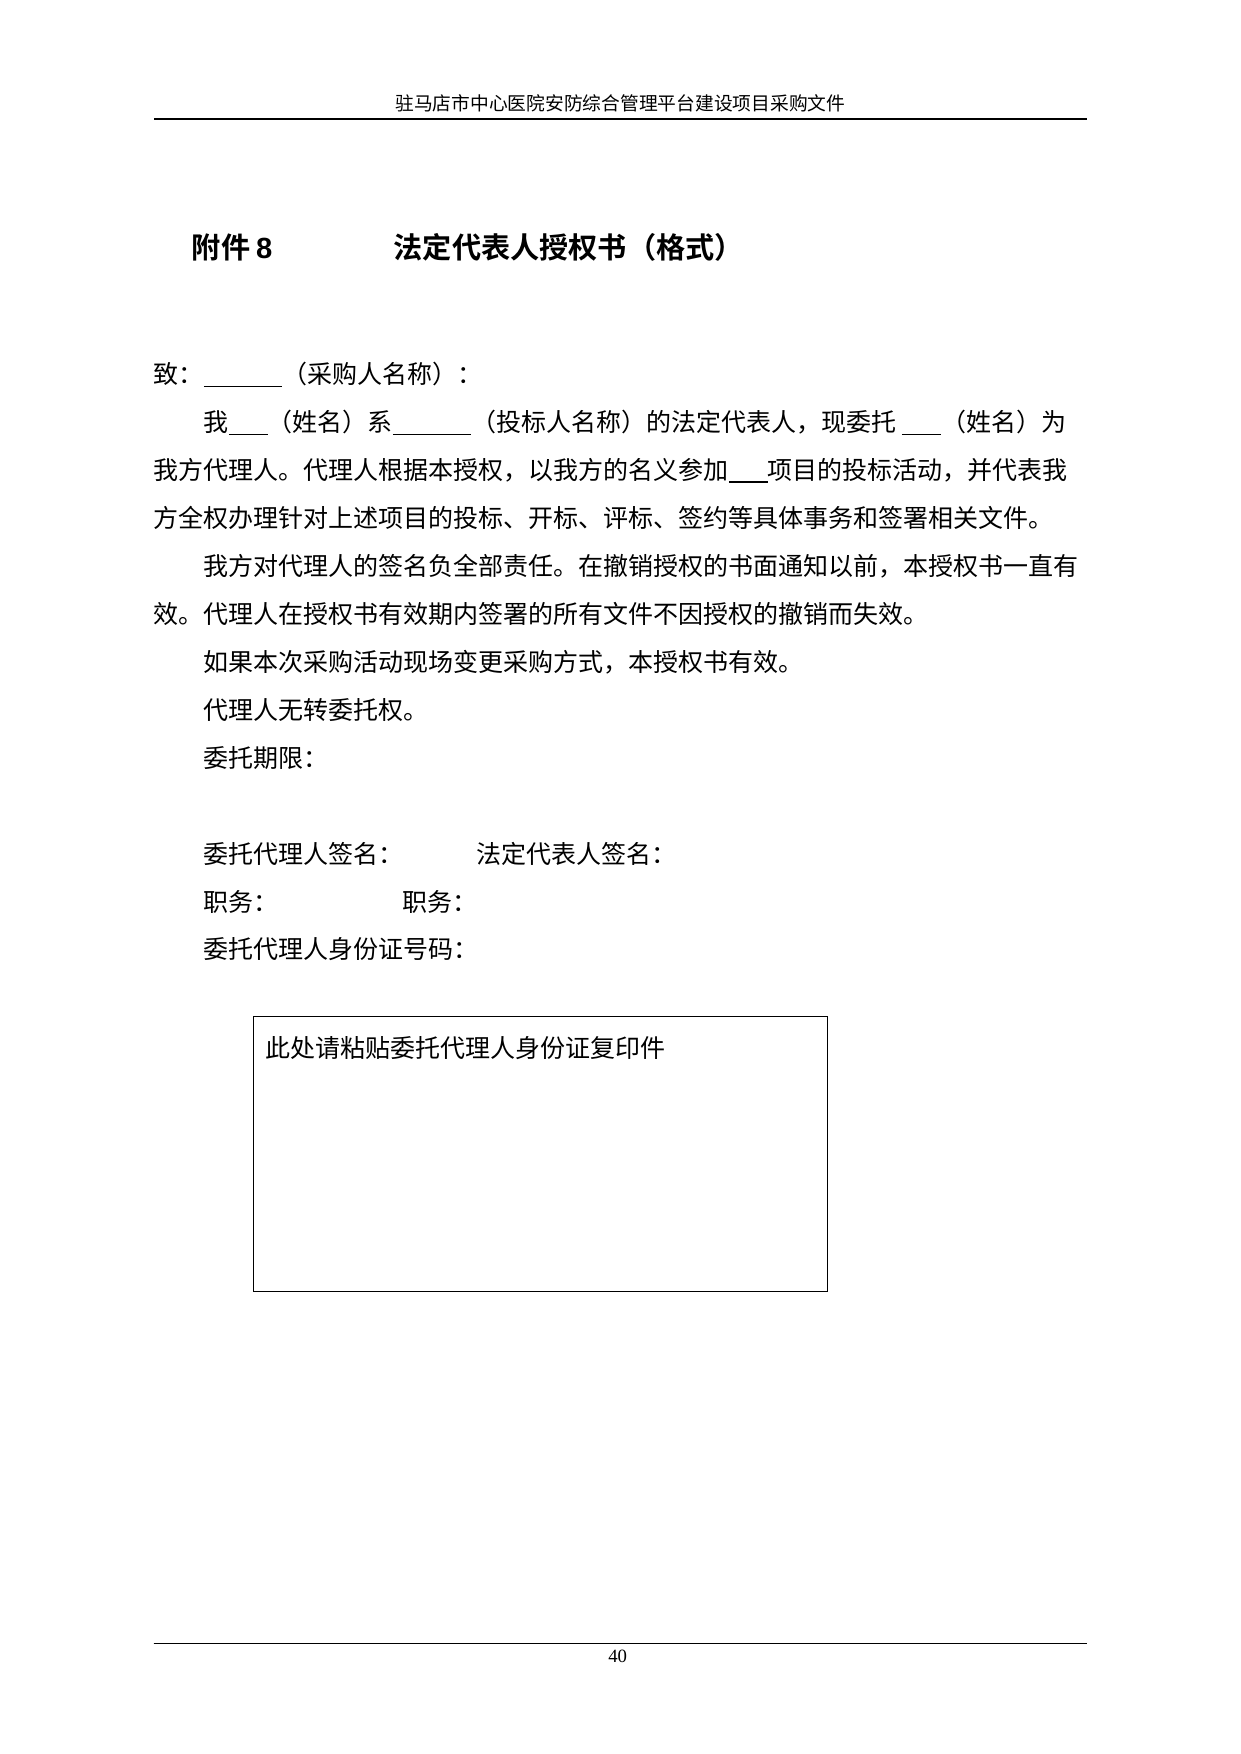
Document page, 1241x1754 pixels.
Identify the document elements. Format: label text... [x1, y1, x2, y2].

text 我方对代理人的签名负全部责任。在撤销授权的书面通知以前，本授权书一直有效。代理人在授权书有效期内签署的所有文件不因授权的撤销而失效。 [153, 537, 1087, 633]
text 委托代理人签名： 法定代表人签名： [153, 825, 1087, 873]
text 代理人无转委托权。 [153, 681, 1087, 729]
text 委托期限： [153, 729, 1087, 777]
text 职务： 职务： [153, 873, 1087, 921]
text 委托代理人身份证号码： [153, 921, 1087, 968]
text 附件8 法定代表人授权书（格式） [153, 213, 1087, 279]
text 致： （采购人名称）： [153, 346, 1087, 393]
text 我 （姓名）系 （投标人名称）的法定代表人，现委托 （姓名）为我方代理人。代理人根据本授权，以我方的名义参加 项目的投标活动，并代表我方全权办理针对上述项目的投标、开标、评标、签约等具体事务和签署相关文件。 [153, 393, 1087, 537]
text 如果本次采购活动现场变更采购方式，本授权书有效。 [153, 633, 1087, 681]
table_header 此处请粘贴委托代理人身份证复印件 [254, 1017, 827, 1291]
